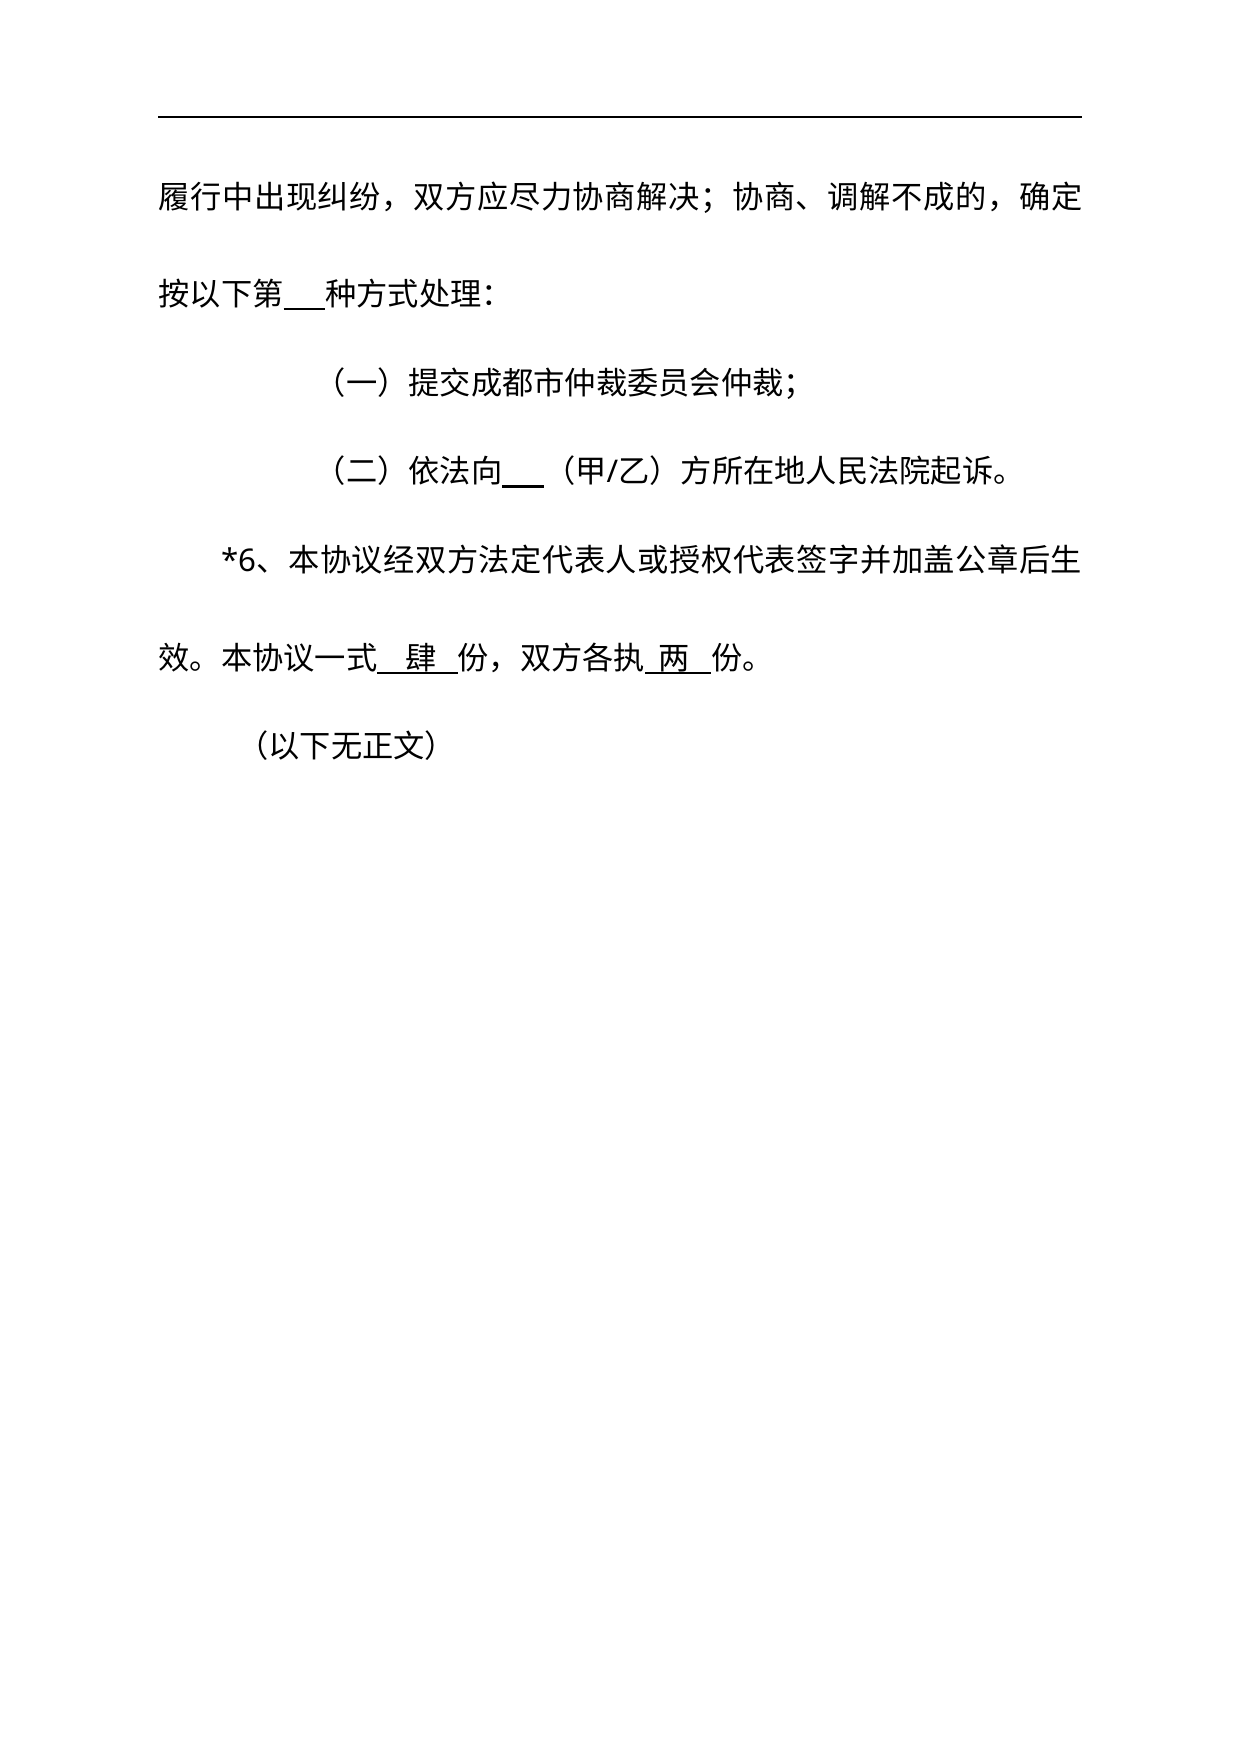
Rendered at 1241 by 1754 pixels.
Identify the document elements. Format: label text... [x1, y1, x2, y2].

text *6、本协议经双方法定代表人或授权代表签字并加盖公章后生效。本协议一式 肆 份，双方各执 两 份。 [158, 526, 1082, 688]
list 提交成都市仲裁委员会仲裁； [271, 348, 1082, 413]
text （以下无正文） [158, 712, 1082, 777]
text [158, 162, 1082, 324]
list 依法向 （甲/乙）方所在地人民法院起诉。 [271, 437, 1082, 502]
